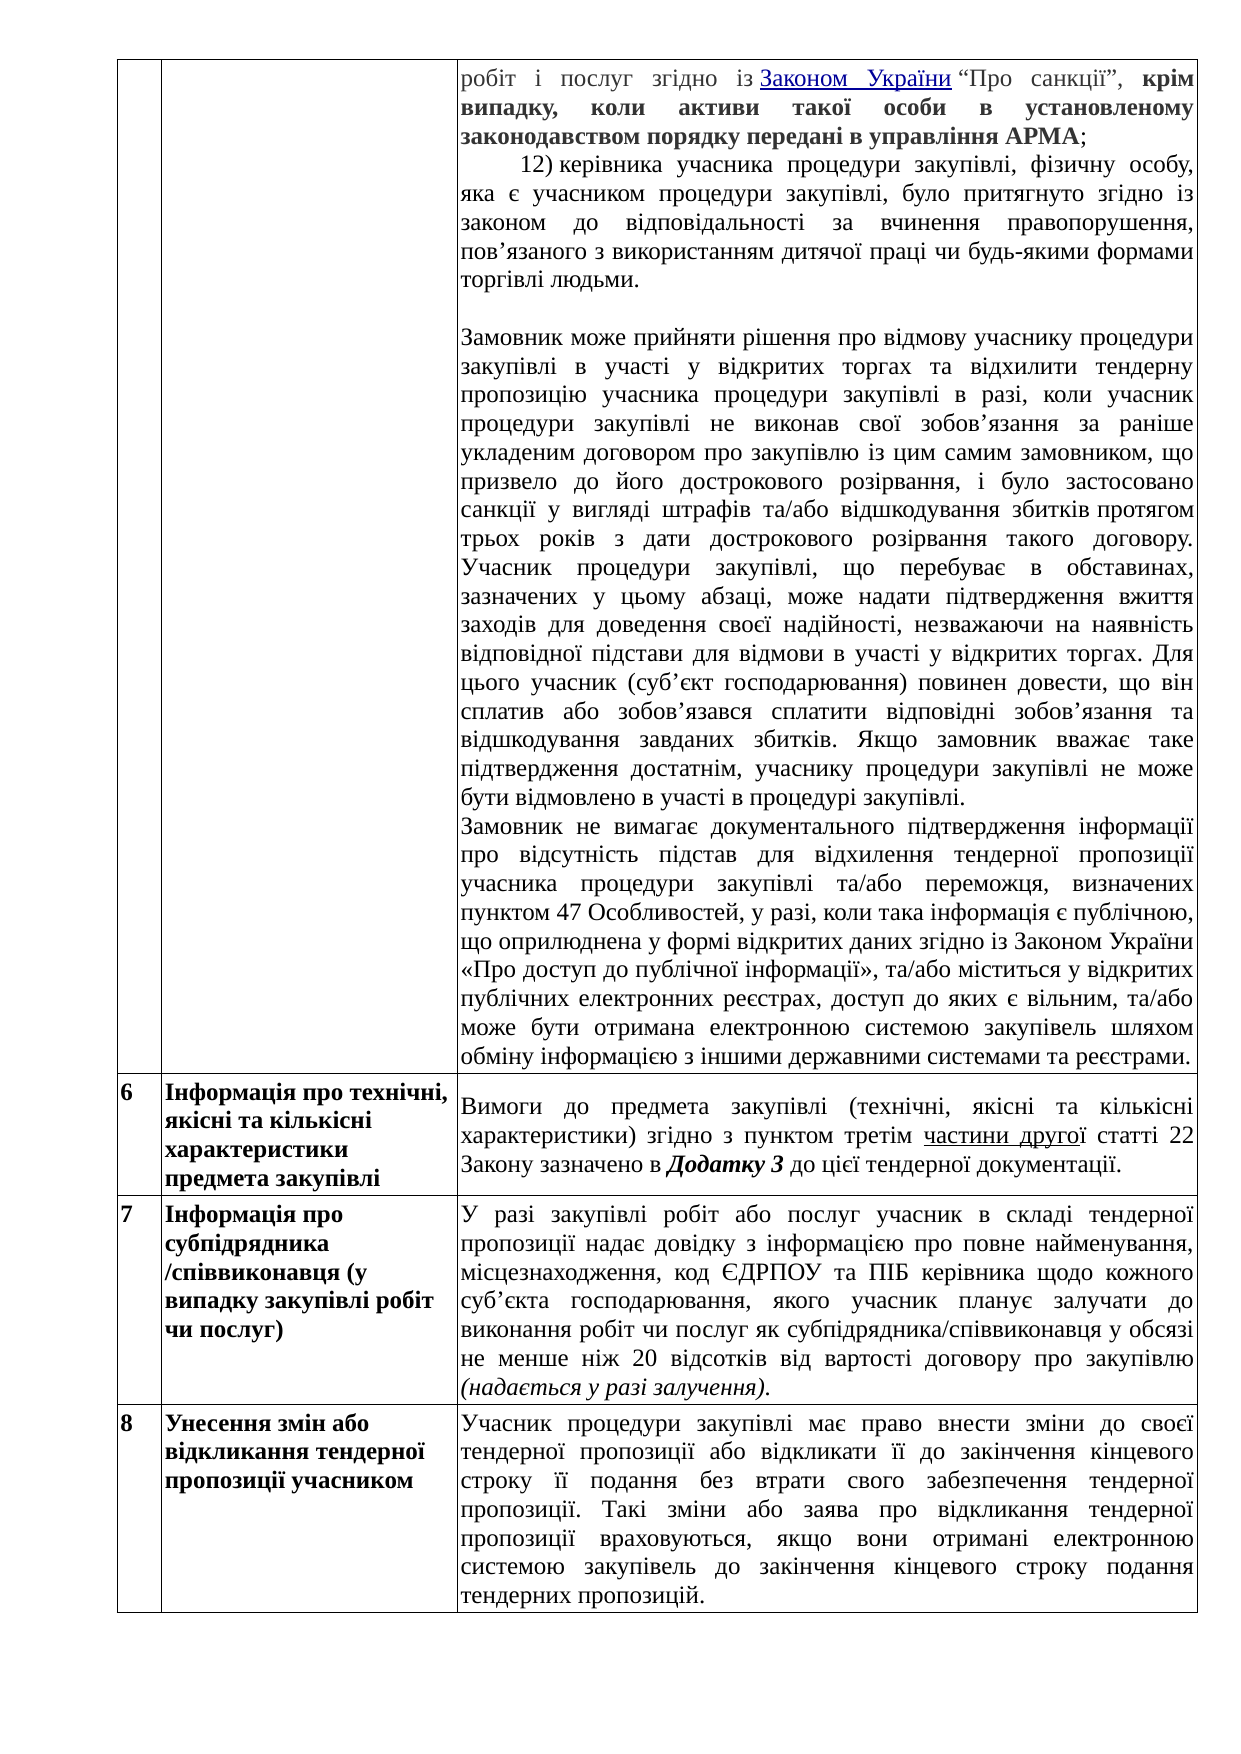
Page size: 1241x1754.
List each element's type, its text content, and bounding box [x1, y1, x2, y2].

table_cell У разі закупівлі робіт або послуг учасник в складі тендерної пропозиції надає довідку з інформацією про повне найменування, місцезнаходження, код ЄДРПОУ та ПІБ керівника щодо кожного суб’єкта господарювання, якого учасник планує залучати до виконання робіт чи послуг як субпідрядника/співвиконавця у обсязі не менше ніж 20 відсотків від вартості договору про закупівлю (надається у разі залучення). [458, 1196, 1197, 1403]
table_cell Інформація про технічні, якісні та кількісні характеристики предмета закупівлі [162, 1074, 457, 1195]
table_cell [458, 60, 1197, 1073]
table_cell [162, 60, 457, 1073]
table_cell 5 [118, 60, 161, 1073]
table_cell 7 [118, 1196, 161, 1403]
table_cell 8 [118, 1405, 161, 1612]
table_cell Учасник процедури закупівлі має право внести зміни до своєї тендерної пропозиції або відкликати її до закінчення кінцевого строку її подання без втрати свого забезпечення тендерної пропозиції. Такі зміни або заява про відкликання тендерної пропозиції враховуються, якщо вони отримані електронною системою закупівель до закінчення кінцевого строку подання тендерних пропозицій. [458, 1405, 1197, 1612]
table_cell 6 [118, 1074, 161, 1195]
table_cell Унесення змін або відкликання тендерної пропозиції учасником [162, 1405, 457, 1612]
table_cell Інформація про субпідрядника /співвиконавця (у випадку закупівлі робіт чи послуг) [162, 1196, 457, 1403]
table_cell Вимоги до предмета закупівлі (технічні, якісні та кількісні характеристики) згідно з пунктом третім частини другої статті 22 Закону зазначено в Додатку 3 до цієї тендерної документації. [458, 1074, 1197, 1195]
